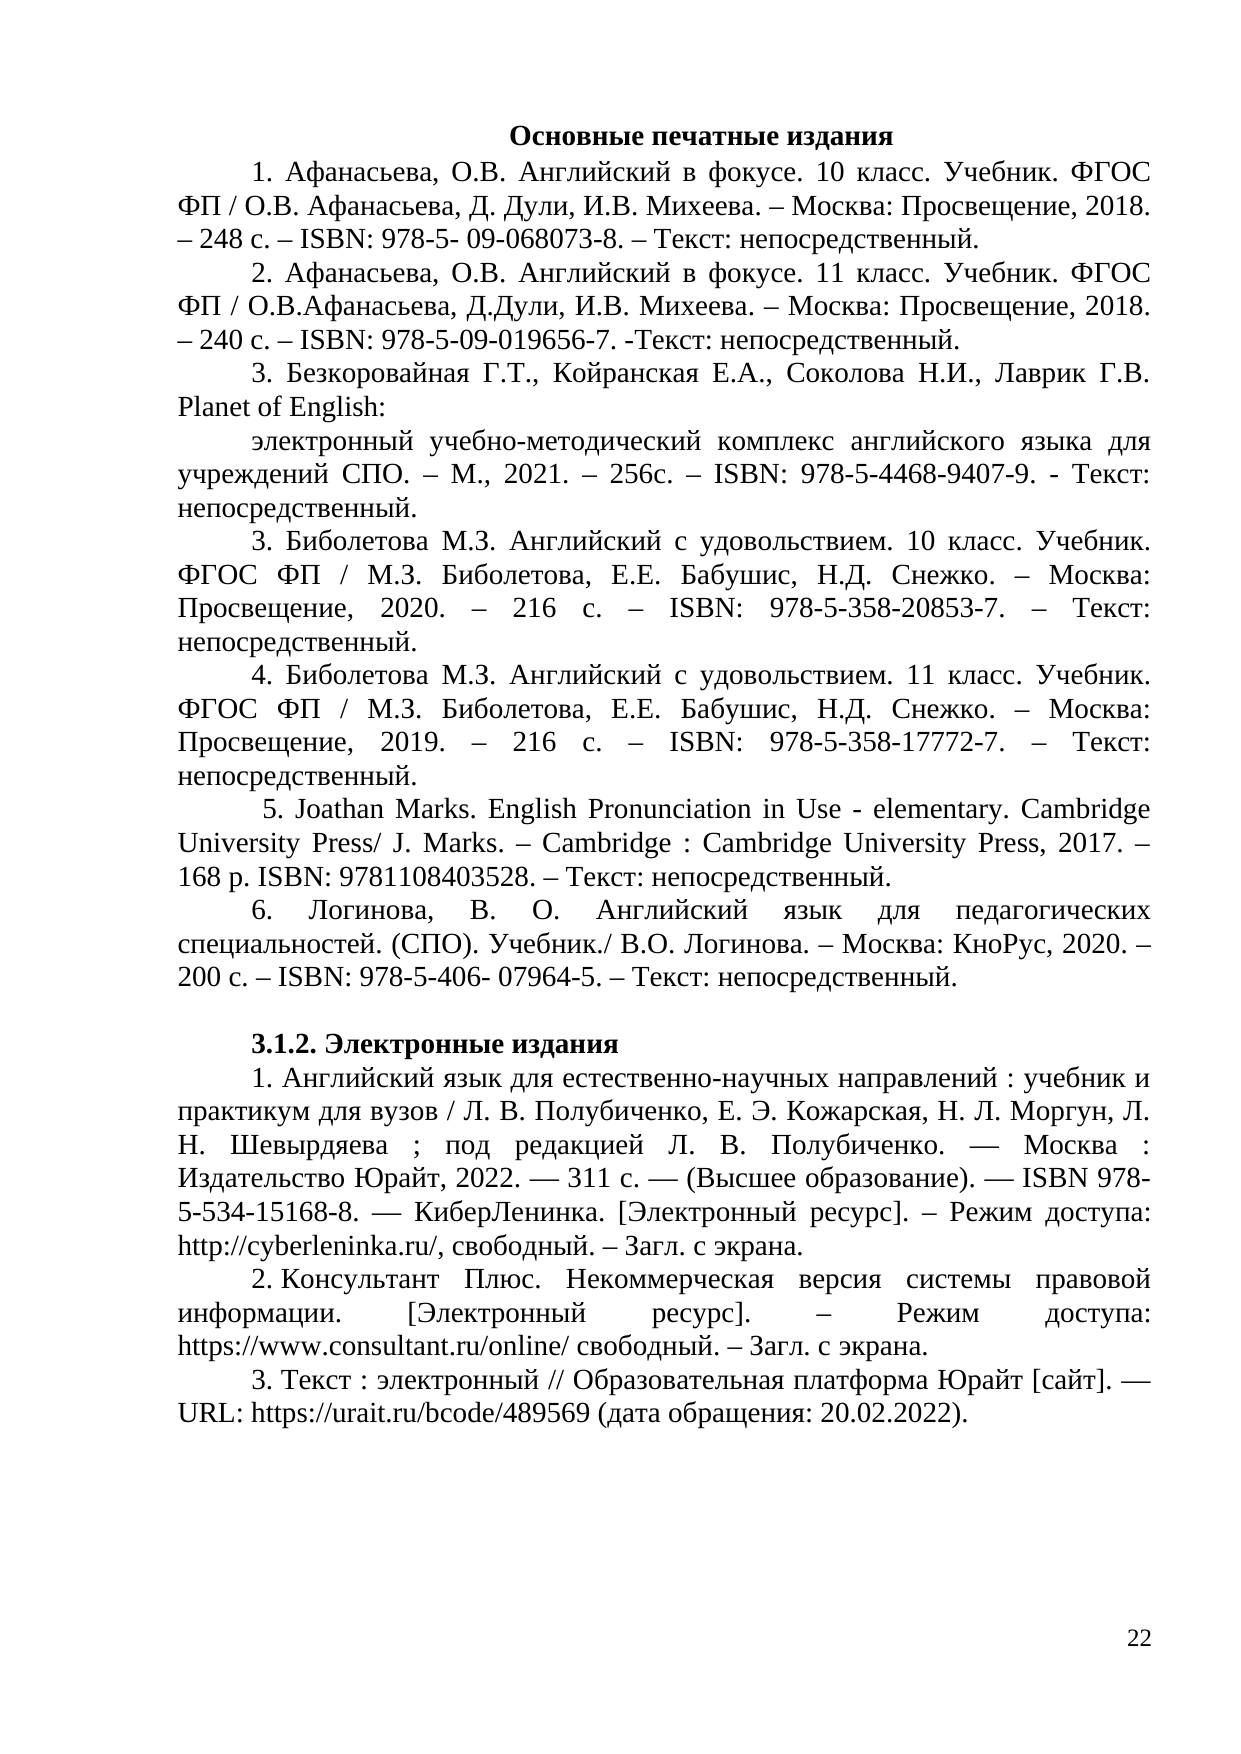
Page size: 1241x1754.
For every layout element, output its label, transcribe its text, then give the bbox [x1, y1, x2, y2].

text 2. Афанасьева, О.В. Английский в фокусе. 11 класс. Учебник. ФГОС ФП / О.В.Афанасьева, Д.Дули, И.В. Михеева. – Москва: Просвещение, 2018. – 240 с. – ISBN: 978-5-09-019656-7. -Текст: непосредственный. [177, 255, 1152, 356]
text 3. Безкоровайная Г.Т., Койранская Е.А., Соколова Н.И., Лаврик Г.В. Planet of English: [177, 356, 1152, 423]
text 6. Логинова, В. О. Английский язык для педагогических специальностей. (СПО). Учебник./ В.О. Логинова. – Москва: КноРус, 2020. – 200 с. – ISBN: 978-5-406- 07964-5. – Текст: непосредственный. [177, 892, 1152, 993]
text Основные печатные издания [177, 118, 1152, 152]
list Текст : электронный // Образовательная платформа Юрайт [сайт]. — URL: https://urait.ru/bcode/489569 (дата обращения: 20.02.2022). [177, 1362, 1152, 1429]
text 3.1.2. Электронные издания [177, 1026, 1152, 1060]
text 5. Joathan Marks. English Pronunciation in Use - elementary. Cambridge University Press/ J. Marks. – Cambridge : Cambridge University Press, 2017. – 168 p. ISBN: 9781108403528. – Текст: непосредственный. [177, 792, 1152, 892]
text 1. Английский язык для естественно-научных направлений : учебник и практикум для вузов / Л. В. Полубиченко, Е. Э. Кожарская, Н. Л. Моргун, Л. Н. Шевырдяева ; под редакцией Л. В. Полубиченко. — Москва : Издательство Юрайт, 2022. — 311 с. — (Высшее образование). — ISBN 978-5-534-15168-8. — КиберЛенинка. [Электронный ресурс]. – Режим доступа: http://cyberleninka.ru/, свободный. – Загл. с экрана. [177, 1060, 1152, 1261]
text 1. Афанасьева, О.В. Английский в фокусе. 10 класс. Учебник. ФГОС ФП / О.В. Афанасьева, Д. Дули, И.В. Михеева. – Москва: Просвещение, 2018. – 248 с. – ISBN: 978-5- 09-068073-8. – Текст: непосредственный. [177, 154, 1152, 255]
list Консультант Плюс. Некоммерческая версия системы правовой информации. [Электронный ресурс]. – Режим доступа: https://www.consultant.ru/online/ свободный. – Загл. с экрана. [177, 1261, 1152, 1362]
text 4. Биболетова М.З. Английский с удовольствием. 11 класс. Учебник. ФГОС ФП / М.З. Биболетова, Е.Е. Бабушис, Н.Д. Снежко. – Москва: Просвещение, 2019. – 216 с. – ISBN: 978-5-358-17772-7. – Текст: непосредственный. [177, 657, 1152, 792]
text электронный учебно-методический комплекс английского языка для учреждений СПО. – М., 2021. – 256с. – ISBN: 978-5-4468-9407-9. - Текст: непосредственный. [177, 423, 1152, 523]
text 3. Биболетова М.З. Английский с удовольствием. 10 класс. Учебник. ФГОС ФП / М.З. Биболетова, Е.Е. Бабушис, Н.Д. Снежко. – Москва: Просвещение, 2020. – 216 с. – ISBN: 978-5-358-20853-7. – Текст: непосредственный. [177, 523, 1152, 657]
